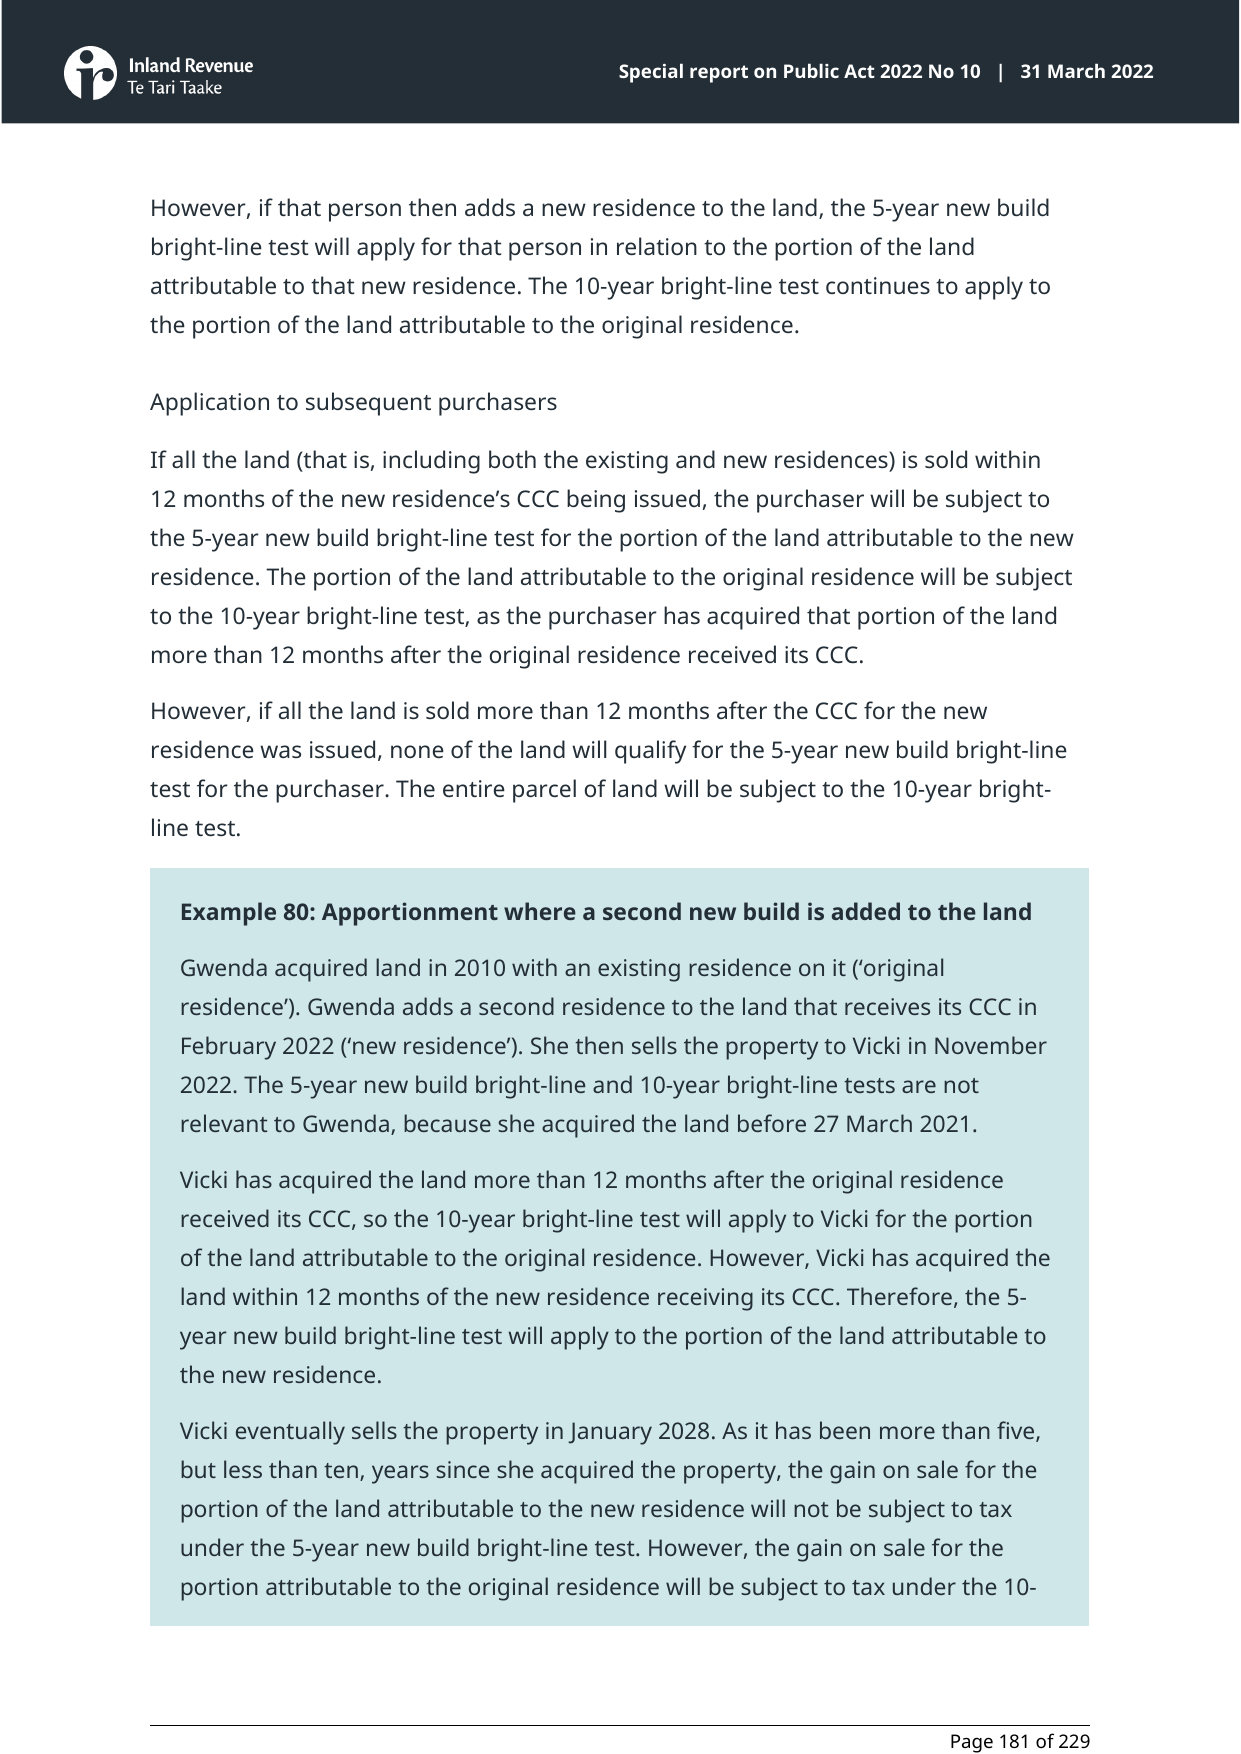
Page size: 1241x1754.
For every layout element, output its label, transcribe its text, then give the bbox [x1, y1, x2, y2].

picture [64, 46, 253, 100]
text However, if all the land is sold more than 12 months after the CCC for the new residence was issued, none of the land will qualify for the 5-year new build bright-line test for the purchaser. The entire parcel of land will be subject to the 10-year bright-line test. [150, 694, 1090, 843]
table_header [150, 868, 1089, 1626]
subtitle Application to subsequent purchasers [150, 386, 1090, 417]
text However, if that person then adds a new residence to the land, the 5-year new build bright-line test will apply for that person in relation to the portion of the land attributable to that new residence. The 10-year bright-line test continues to apply to the portion of the land attributable to the original residence. [150, 192, 1090, 340]
text If all the land (that is, including both the existing and new residences) is sold within 12 months of the new residence’s CCC being issued, the purchaser will be subject to the 5-year new build bright-line test for the portion of the land attributable to the new residence. The portion of the land attributable to the original residence will be subject to the 10-year bright-line test, as the purchaser has acquired that portion of the land more than 12 months after the original residence received its CCC. [150, 443, 1090, 670]
